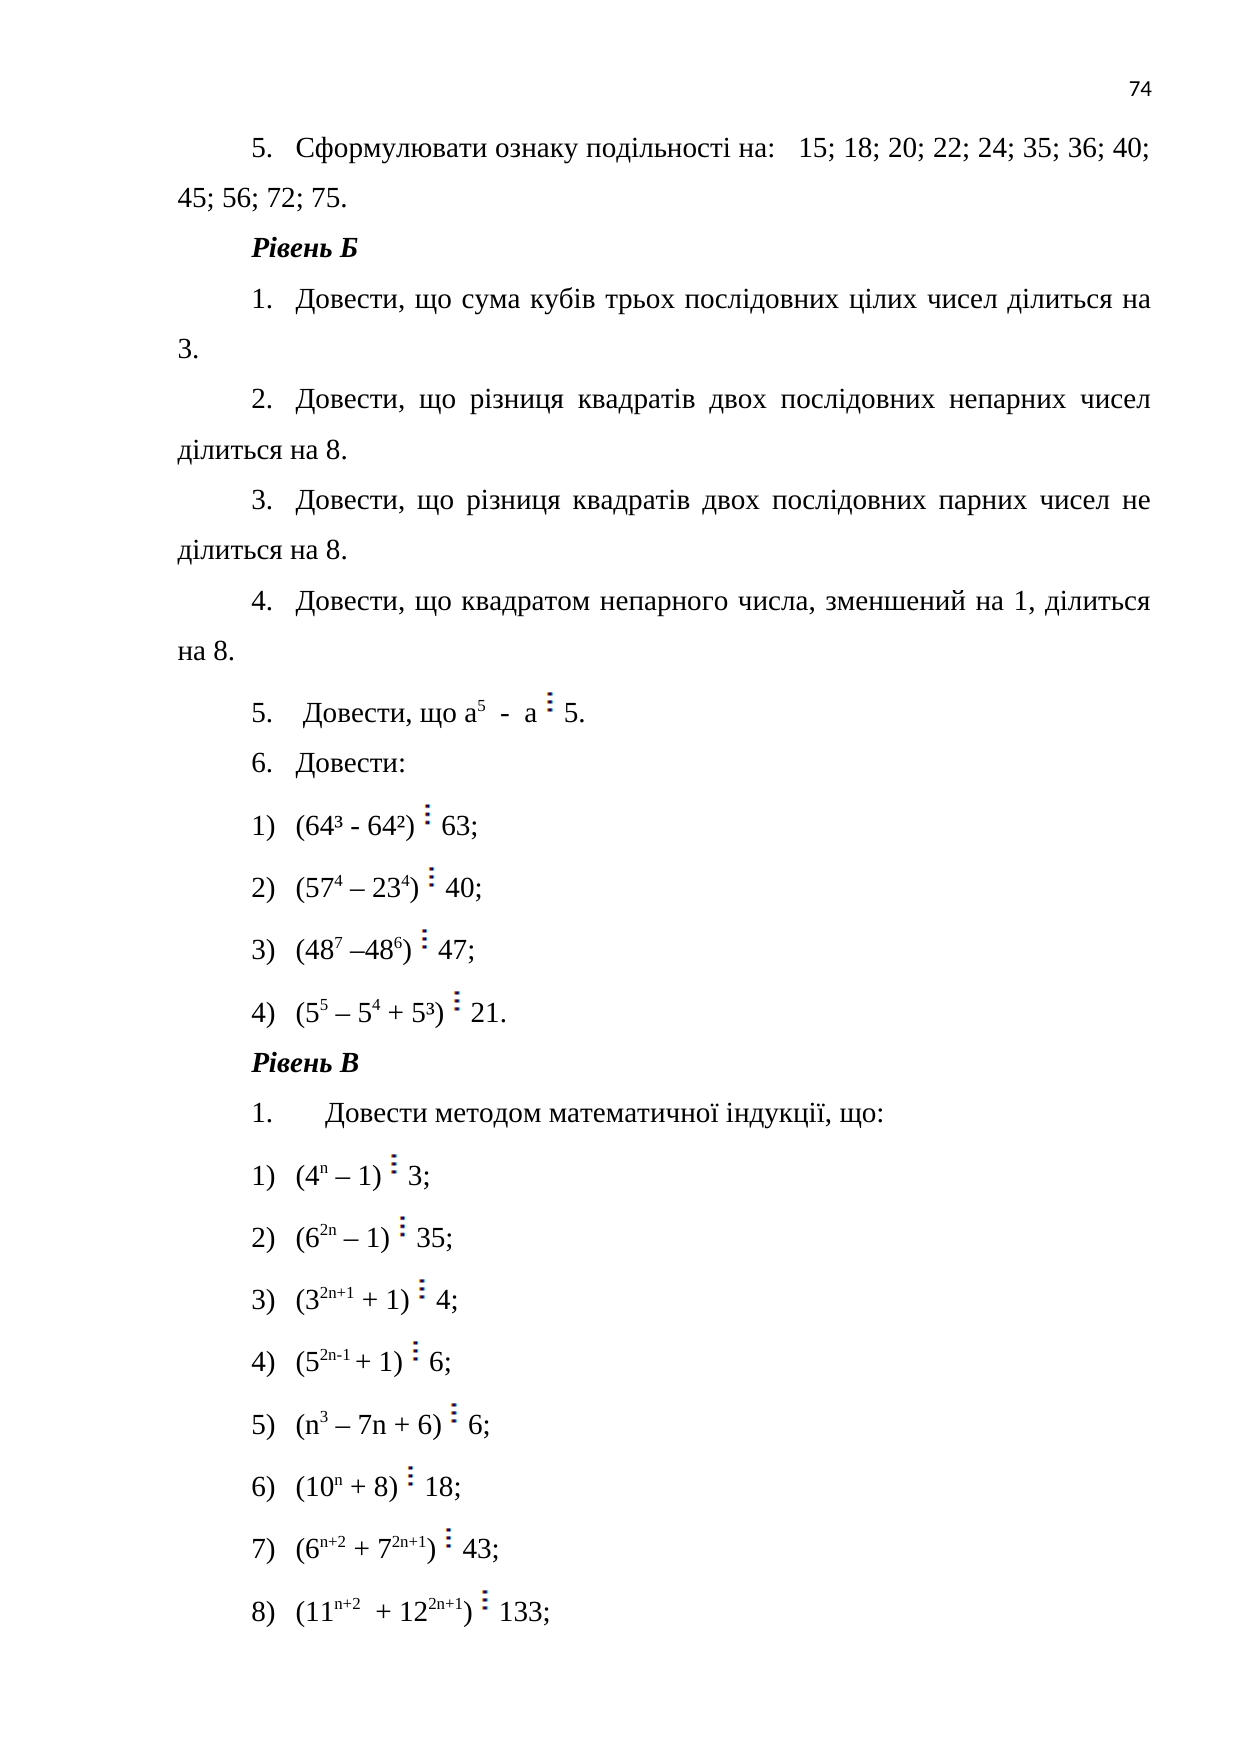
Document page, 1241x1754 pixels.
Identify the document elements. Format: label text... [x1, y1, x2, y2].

list Сформулювати ознаку подільності на: 15; 18; 20; 22; 24; 35; 36; 40; 45; 56; 72; 75. [177, 130, 1152, 214]
list Довести методом математичної індукції, що: [177, 1095, 1152, 1129]
list (62n – 1) 35; [177, 1208, 1152, 1253]
list (52n-1 + 1) 6; [177, 1333, 1152, 1378]
picture [451, 982, 464, 1022]
picture [426, 858, 438, 898]
list (487 –486) 47; [177, 921, 1152, 966]
picture [544, 683, 557, 723]
list (n3 – 7n + 6) 6; [177, 1395, 1152, 1440]
list (4n – 1) 3; [177, 1146, 1152, 1191]
picture [405, 1457, 417, 1497]
list Довести, що різниця квадратів двох послідовних парних чисел не ділиться на 8. [177, 482, 1152, 566]
picture [410, 1332, 422, 1372]
list Довести: [177, 746, 1152, 779]
picture [419, 920, 431, 960]
list (55 – 54 + 5³) 21. [177, 983, 1152, 1028]
text Рівень Б [177, 231, 1152, 264]
picture [479, 1581, 492, 1621]
list (11n+2 + 122n+1) 133; [177, 1582, 1152, 1627]
text Рівень В [177, 1045, 1152, 1079]
list (32n+1 + 1) 4; [177, 1270, 1152, 1316]
picture [388, 1145, 401, 1185]
list (64³ - 64²) 63; [177, 796, 1152, 841]
picture [443, 1519, 455, 1559]
picture [448, 1394, 461, 1434]
list (10n + 8) 18; [177, 1457, 1152, 1503]
list (574 – 234) 40; [177, 858, 1152, 904]
picture [416, 1270, 429, 1310]
picture [422, 795, 434, 836]
list Довести, що сума кубів трьох послідовних цілих чисел ділиться на 3. [177, 281, 1152, 365]
picture [397, 1207, 409, 1248]
list Довести, що різниця квадратів двох послідовних непарних чисел ділиться на 8. [177, 381, 1152, 465]
list (6n+2 + 72n+1) 43; [177, 1519, 1152, 1565]
list Довести, що а5 - а 5. [177, 683, 1152, 729]
list Довести, що квадратом непарного числа, зменшений на 1, ділиться на 8. [177, 583, 1152, 667]
